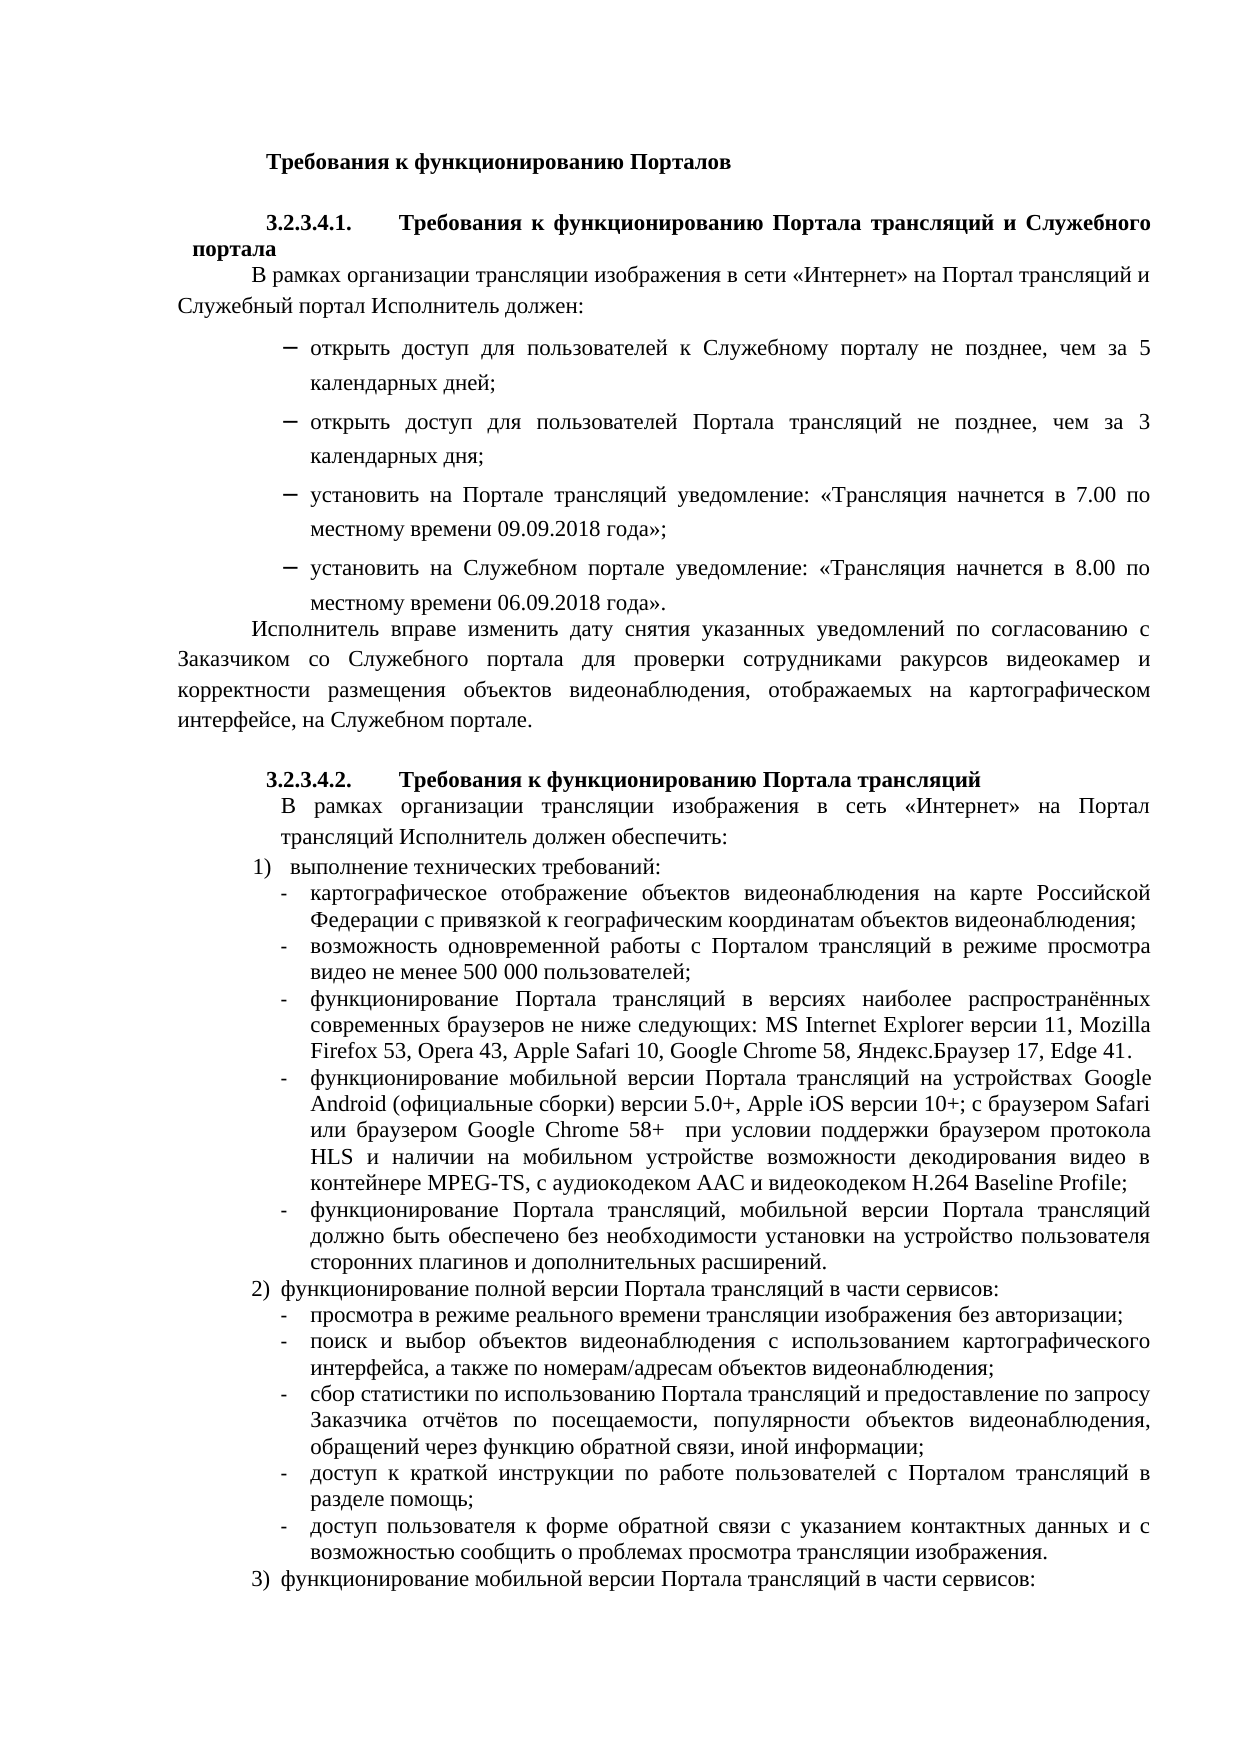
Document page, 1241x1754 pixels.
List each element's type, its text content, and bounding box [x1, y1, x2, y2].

list установить на Портале трансляций уведомление: «Трансляция начнется в 7.00 по местному времени 09.09.2018 года»; [281, 468, 1152, 542]
list картографическое отображение объектов видеонаблюдения на карте Российской Федерации с привязкой к географическим координатам объектов видеонаблюдения; [281, 879, 1152, 932]
list функционирование мобильной версии Портала трансляций в части сервисов: [251, 1564, 1152, 1591]
list функционирование полной версии Портала трансляций в части сервисов: [251, 1275, 1152, 1301]
text Требования к функционированию Порталов [266, 148, 1152, 175]
list Требования к функционированию Портала трансляций [192, 766, 1152, 793]
list возможность одновременной работы с Порталом трансляций в режиме просмотра видео не менее 500 000 пользователей; [281, 932, 1152, 985]
text В рамках организации трансляции изображения в сеть «Интернет» на Портал трансляций Исполнитель должен обеспечить: [281, 793, 1152, 849]
list установить на Служебном портале уведомление: «Трансляция начнется в 8.00 по местному времени 06.09.2018 года». [281, 542, 1152, 615]
text Исполнитель вправе изменить дату снятия указанных уведомлений по согласованию с Заказчиком со Служебного портала для проверки сотрудниками ракурсов видеокамер и корректности размещения объектов видеонаблюдения, отображаемых на картографическом интерфейсе, на Служебном портале. [177, 615, 1152, 732]
list доступ к краткой инструкции по работе пользователей с Порталом трансляций в разделе помощь; [281, 1459, 1152, 1512]
list просмотра в режиме реального времени трансляции изображения без авторизации; [281, 1301, 1152, 1327]
list Требования к функционированию Портала трансляций и Служебного портала [192, 209, 1152, 261]
list доступ пользователя к форме обратной связи с указанием контактных данных и с возможностью сообщить о проблемах просмотра трансляции изображения. [281, 1512, 1152, 1564]
list функционирование Портала трансляций, мобильной версии Портала трансляций должно быть обеспечено без необходимости установки на устройство пользователя сторонних плагинов и дополнительных расширений. [281, 1196, 1152, 1275]
list поиск и выбор объектов видеонаблюдения с использованием картографического интерфейса, а также по номерам/адресам объектов видеонаблюдения; [281, 1327, 1152, 1380]
list выполнение технических требований: [252, 853, 1152, 879]
list открыть доступ для пользователей Портала трансляций не позднее, чем за 3 календарных дня; [281, 395, 1152, 468]
list сбор статистики по использованию Портала трансляций и предоставление по запросу Заказчика отчётов по посещаемости, популярности объектов видеонаблюдения, обращений через функцию обратной связи, иной информации; [281, 1380, 1152, 1459]
text В рамках организации трансляции изображения в сети «Интернет» на Портал трансляций и Служебный портал Исполнитель должен: [177, 261, 1152, 318]
list открыть доступ для пользователей к Служебному порталу не позднее, чем за 5 календарных дней; [281, 322, 1152, 395]
list функционирование мобильной версии Портала трансляций на устройствах Google Android (официальные сборки) версии 5.0+, Apple iOS версии 10+; с браузером Safari или браузером Google Chrome 58+ при условии поддержки браузером протокола HLS и наличии на мобильном устройстве возможности декодирования видео в контейнере MPEG-TS, с аудиокодеком AAC и видеокодеком H.264 Baseline Profile; [281, 1064, 1152, 1196]
list функционирование Портала трансляций в версиях наиболее распространённых современных браузеров не ниже следующих: MS Internet Explorer версии 11, Mozilla Firefox 53, Opera 43, Apple Safari 10, Google Chrome 58, Яндекс.Браузер 17, Edge 41. [281, 985, 1152, 1064]
